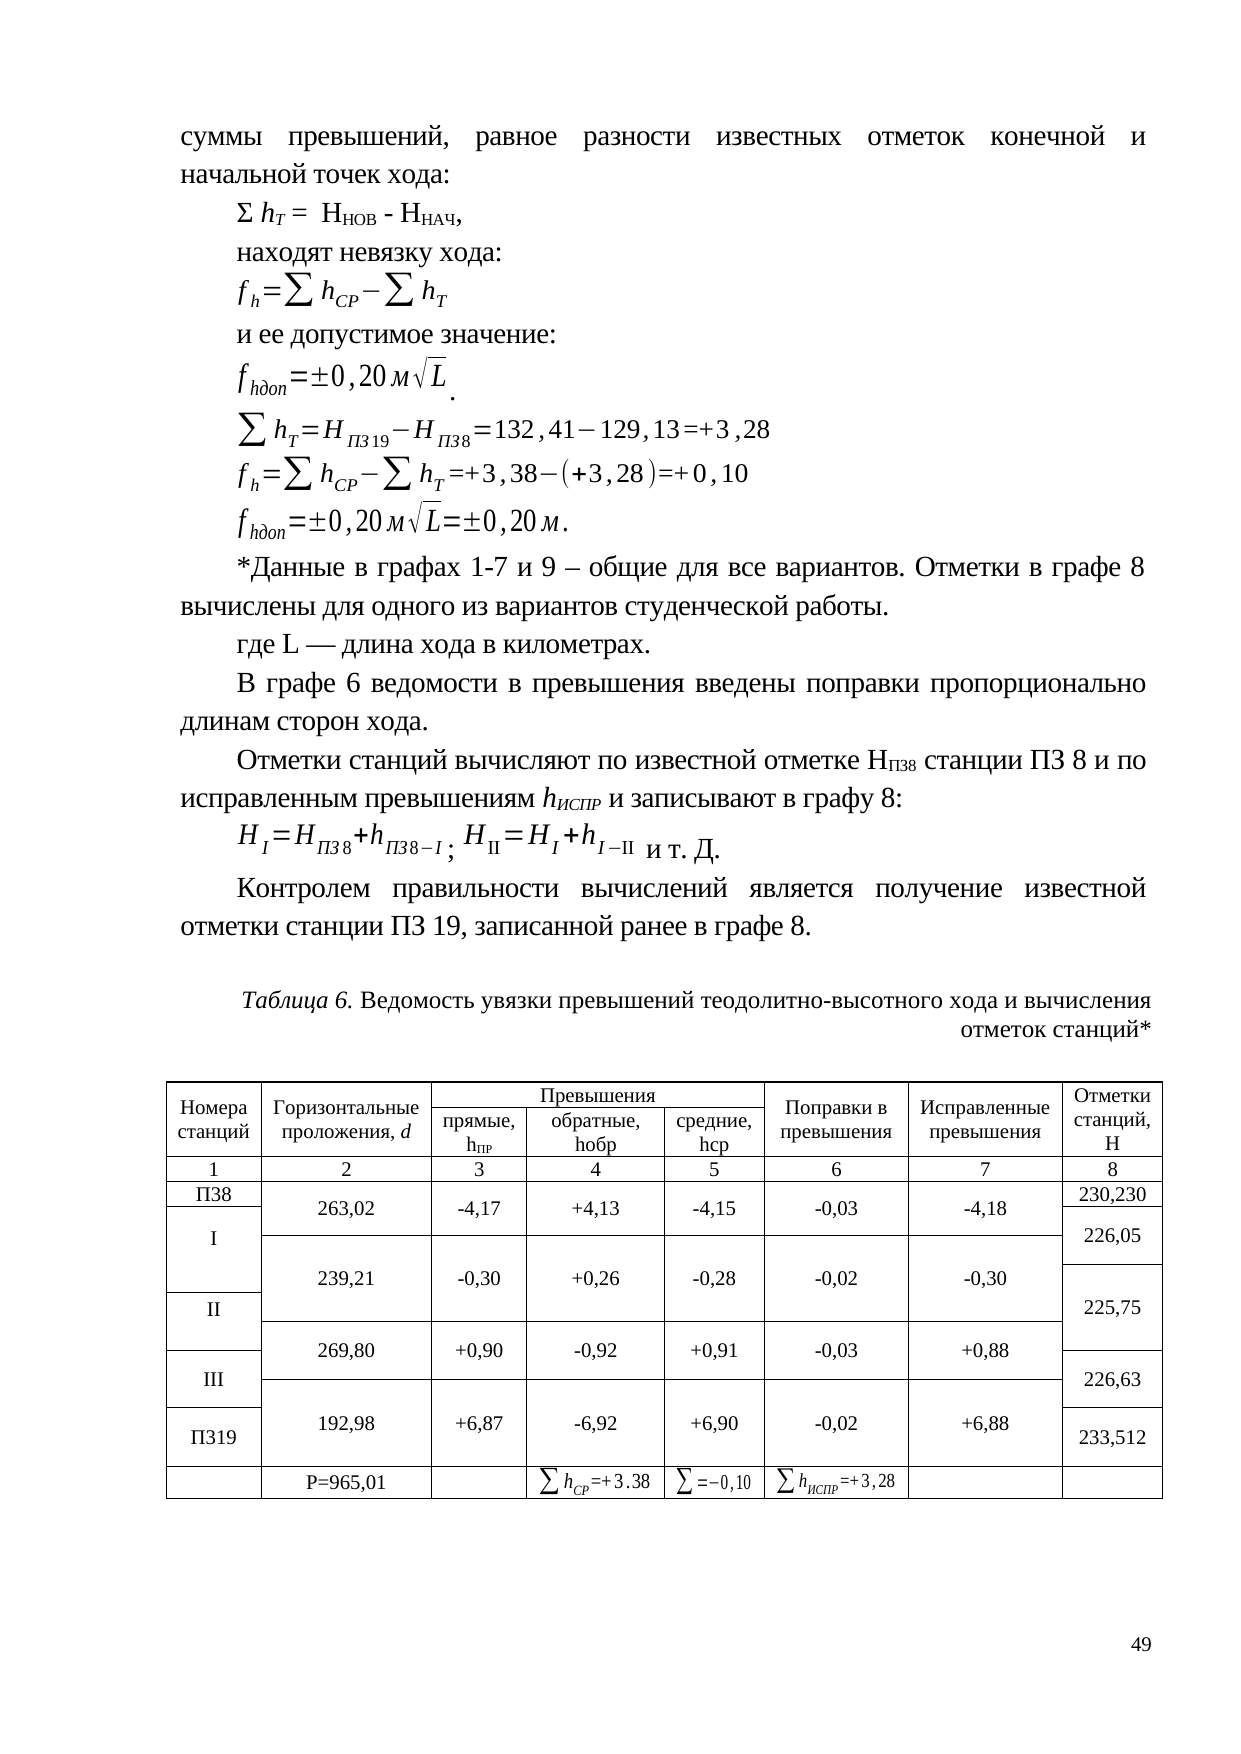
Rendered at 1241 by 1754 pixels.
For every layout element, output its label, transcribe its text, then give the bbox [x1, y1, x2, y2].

table_cell 263,02 [262, 1182, 431, 1235]
table_cell II [167, 1293, 261, 1350]
table_cell -0,28 [665, 1236, 764, 1321]
table_cell +0,88 [909, 1322, 1062, 1378]
table_cell П38 [167, 1182, 261, 1206]
text . [180, 354, 1147, 407]
table_cell +0,90 [432, 1322, 526, 1378]
table_header Номера станций [167, 1083, 261, 1156]
table_cell III [167, 1351, 261, 1407]
table_cell -4,15 [665, 1182, 764, 1235]
table_cell +0,91 [665, 1322, 764, 1378]
table_cell -0,03 [765, 1182, 908, 1235]
table_cell 3 [432, 1157, 526, 1181]
text Отметки станций вычисляют по известной отметке НПЗ8 станции ПЗ 8 и по исправленным превышениям hИСПР и записывают в графу 8: [180, 742, 1147, 814]
table_header Горизонтальные проложения, d [262, 1083, 431, 1156]
table_cell 4 [527, 1157, 664, 1181]
table_cell 226,05 [1063, 1207, 1162, 1263]
table_header Отметки станций, Н [1063, 1083, 1162, 1156]
table_cell прямые, hПР [432, 1108, 526, 1156]
table_cell [432, 1467, 526, 1498]
table_cell Р=965,01 [262, 1467, 431, 1498]
table_cell 230,230 [1063, 1182, 1162, 1206]
table_cell -4,17 [432, 1182, 526, 1235]
table_cell 226,63 [1063, 1351, 1162, 1407]
table_cell [653, 1467, 664, 1498]
table_cell +6,87 [432, 1380, 526, 1466]
table_cell 6 [765, 1157, 908, 1181]
table_cell [765, 1467, 908, 1498]
table_cell -0,02 [765, 1236, 908, 1321]
table_cell [167, 1467, 261, 1498]
table_cell -4,18 [909, 1182, 1062, 1235]
table_cell [1063, 1467, 1162, 1498]
text Контролем правильности вычислений является получение известной отметки станции ПЗ 19, записанной ранее в графе 8. [180, 870, 1147, 942]
table_cell 1 [167, 1157, 261, 1181]
text В графе 6 ведомости в превышения введены поправки пропорционально длинам сторон хода. [180, 665, 1147, 737]
table_cell 269,80 [262, 1322, 431, 1378]
table_header Поправки в превышения [765, 1083, 908, 1156]
table_cell 2 [262, 1157, 431, 1181]
table_cell 239,21 [262, 1236, 431, 1321]
table_cell обратные, hобр [527, 1108, 664, 1156]
table_cell [527, 1467, 538, 1498]
table_cell -0,30 [432, 1236, 526, 1321]
table_cell [909, 1467, 1062, 1498]
table_cell 5 [665, 1157, 764, 1181]
table_cell -0,03 [765, 1322, 908, 1378]
table_cell [665, 1467, 764, 1498]
table_cell П319 [167, 1408, 261, 1466]
table_cell +0,26 [527, 1236, 664, 1321]
text и ее допустимое значение: [180, 316, 1147, 349]
text где L — длина хода в километрах. [180, 626, 1147, 660]
table_cell -0,02 [765, 1380, 908, 1466]
table_cell +6,90 [665, 1380, 764, 1466]
text находят невязку хода: [180, 234, 1147, 267]
table_cell 7 [909, 1157, 1062, 1181]
table_cell 192,98 [262, 1380, 431, 1466]
table_cell +4,13 [527, 1182, 664, 1235]
table_cell -0,92 [527, 1322, 664, 1378]
table_cell средние, hср [665, 1108, 764, 1156]
text Таблица 6. Ведомость увязки превышений теодолитно-высотного хода и вычисления отметок станций* [177, 985, 1152, 1043]
table_header Превышения [432, 1083, 764, 1107]
table_cell +6,88 [909, 1380, 1062, 1466]
table_cell 233,512 [1063, 1408, 1162, 1466]
table_header Исправленные превышения [909, 1083, 1062, 1156]
table_cell 225,75 [1063, 1265, 1162, 1350]
table_cell -6,92 [527, 1380, 664, 1466]
table_cell 8 [1063, 1157, 1162, 1181]
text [180, 118, 1147, 190]
text ; и т. Д. [180, 819, 1147, 865]
text Σ hТ = HНОВ - ННАЧ, [180, 195, 1147, 229]
text *Данные в графах 1-7 и 9 – общие для все вариантов. Отметки в графе 8 вычислены для одного из вариантов студенческой работы. [180, 549, 1147, 621]
table_cell I [167, 1207, 261, 1292]
table_cell -0,30 [909, 1236, 1062, 1321]
